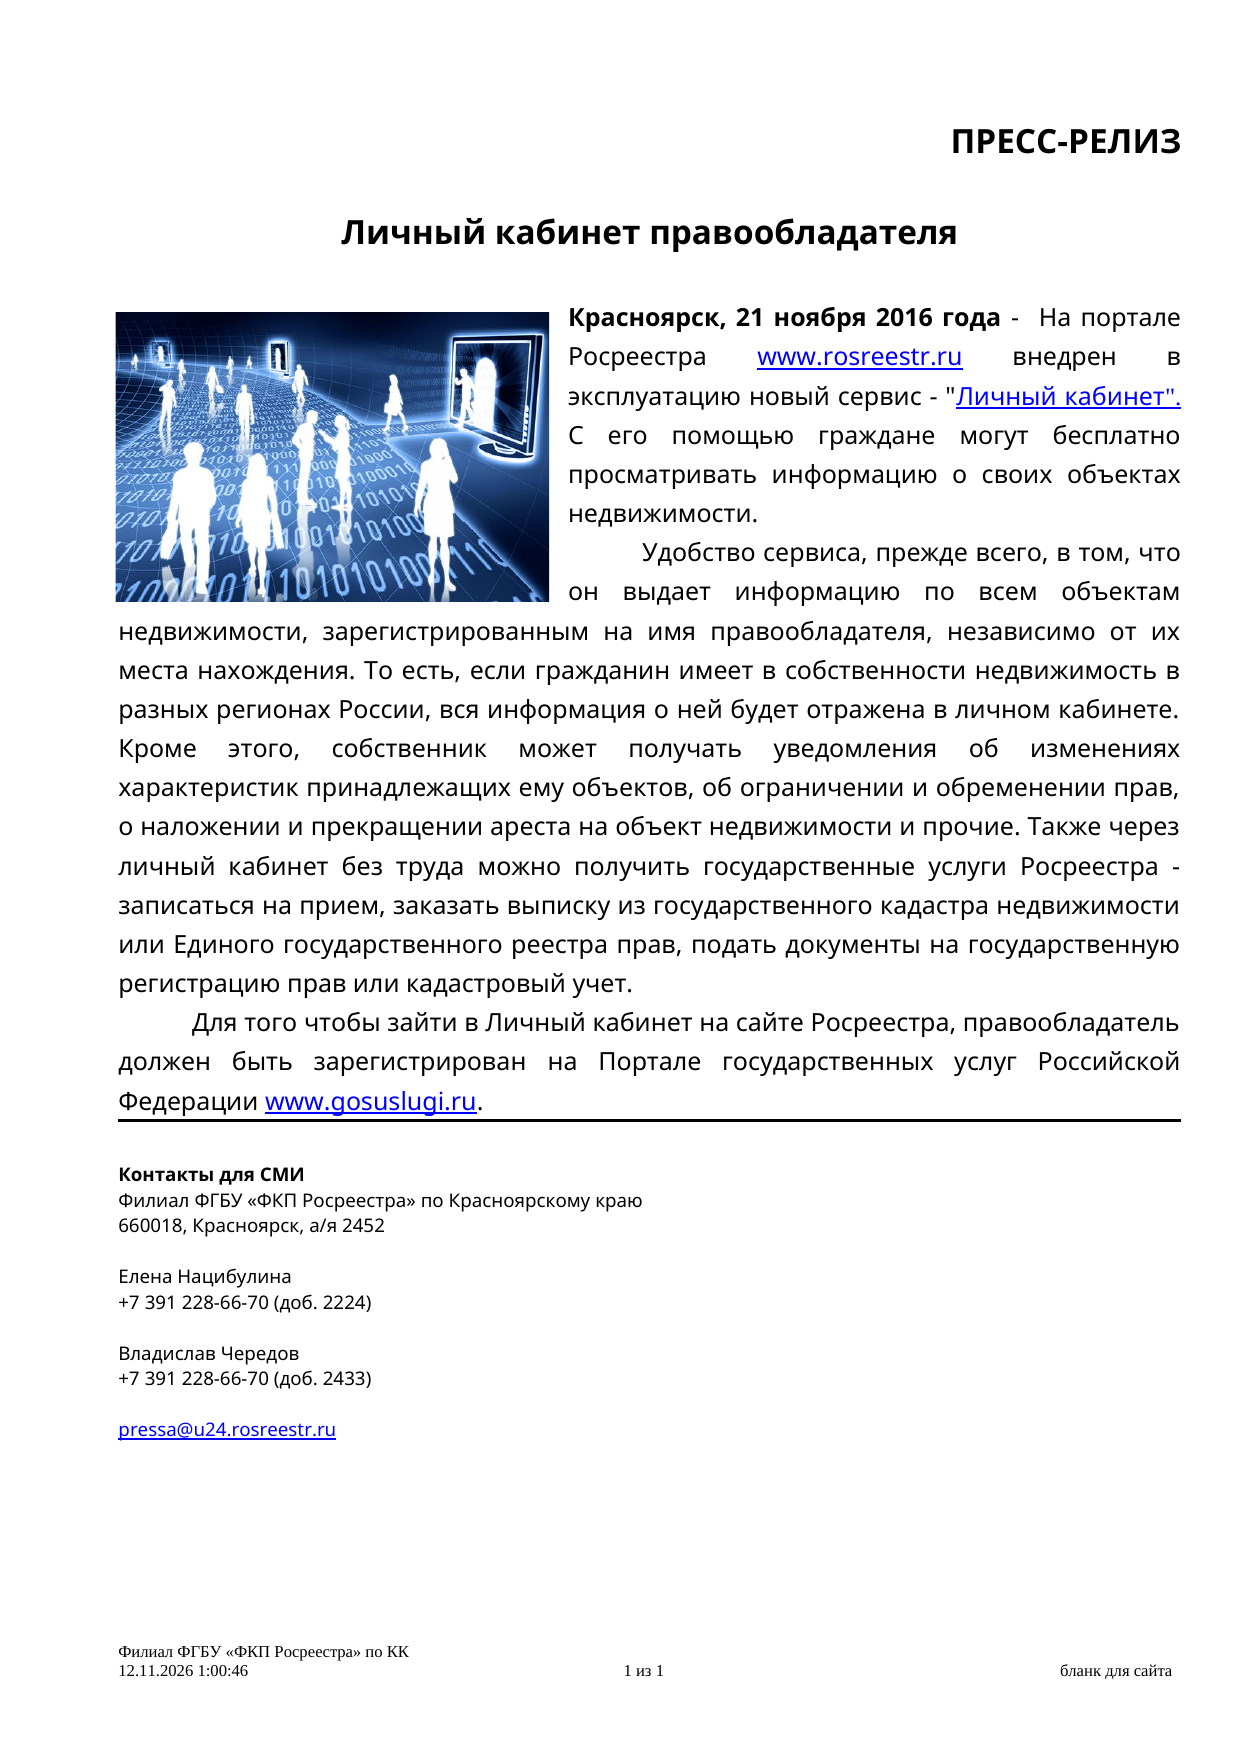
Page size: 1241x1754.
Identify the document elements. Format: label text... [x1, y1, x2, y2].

text Елена Нацибулина [118, 1264, 1196, 1289]
text Владислав Чередов [118, 1340, 1196, 1366]
text +7 391 228-66-70 (доб. 2224) [118, 1289, 1196, 1315]
text Красноярск, 21 ноября 2016 года - На портале Росреестра www.rosreestr.ru внедрен в эксплуатацию новый сервис - "Личный кабинет". С его помощью граждане могут бесплатно просматривать информацию о своих объектах недвижимости. [118, 300, 1181, 530]
text Контакты для СМИ [118, 1162, 1181, 1187]
text Удобство сервиса, прежде всего, в том, что он выдает информацию по всем объектам недвижимости, зарегистрированным на имя правообладателя, независимо от их места нахождения. То есть, если гражданин имеет в собственности недвижимость в разных регионах России, вся информация о ней будет отражена в личном кабинете. Кроме этого, собственник может получать уведомления об изменениях характеристик принадлежащих ему объектов, об ограничении и обременении прав, о наложении и прекращении ареста на объект недвижимости и прочие. Также через личный кабинет без труда можно получить государственные услуги Росреестра - записаться на прием, заказать выписку из государственного кадастра недвижимости или Единого государственного реестра прав, подать документы на государственную регистрацию прав или кадастровый учет. [118, 535, 1181, 1000]
text Для того чтобы зайти в Личный кабинет на сайте Росреестра, правообладатель должен быть зарегистрирован на Портале государственных услуг Российской Федерации www.gosuslugi.ru. [118, 1005, 1181, 1119]
text Филиал ФГБУ «ФКП Росреестра» по Красноярскому краю [118, 1187, 1196, 1213]
text Личный кабинет правообладателя [118, 209, 1181, 254]
picture [115, 312, 550, 602]
text ПРЕСС-РЕЛИЗ [118, 118, 1181, 163]
text +7 391 228-66-70 (доб. 2433) [118, 1366, 1196, 1391]
text 660018, Красноярск, а/я 2452 [118, 1213, 1196, 1238]
text pressa@u24.rosreestr.ru [118, 1417, 1196, 1442]
